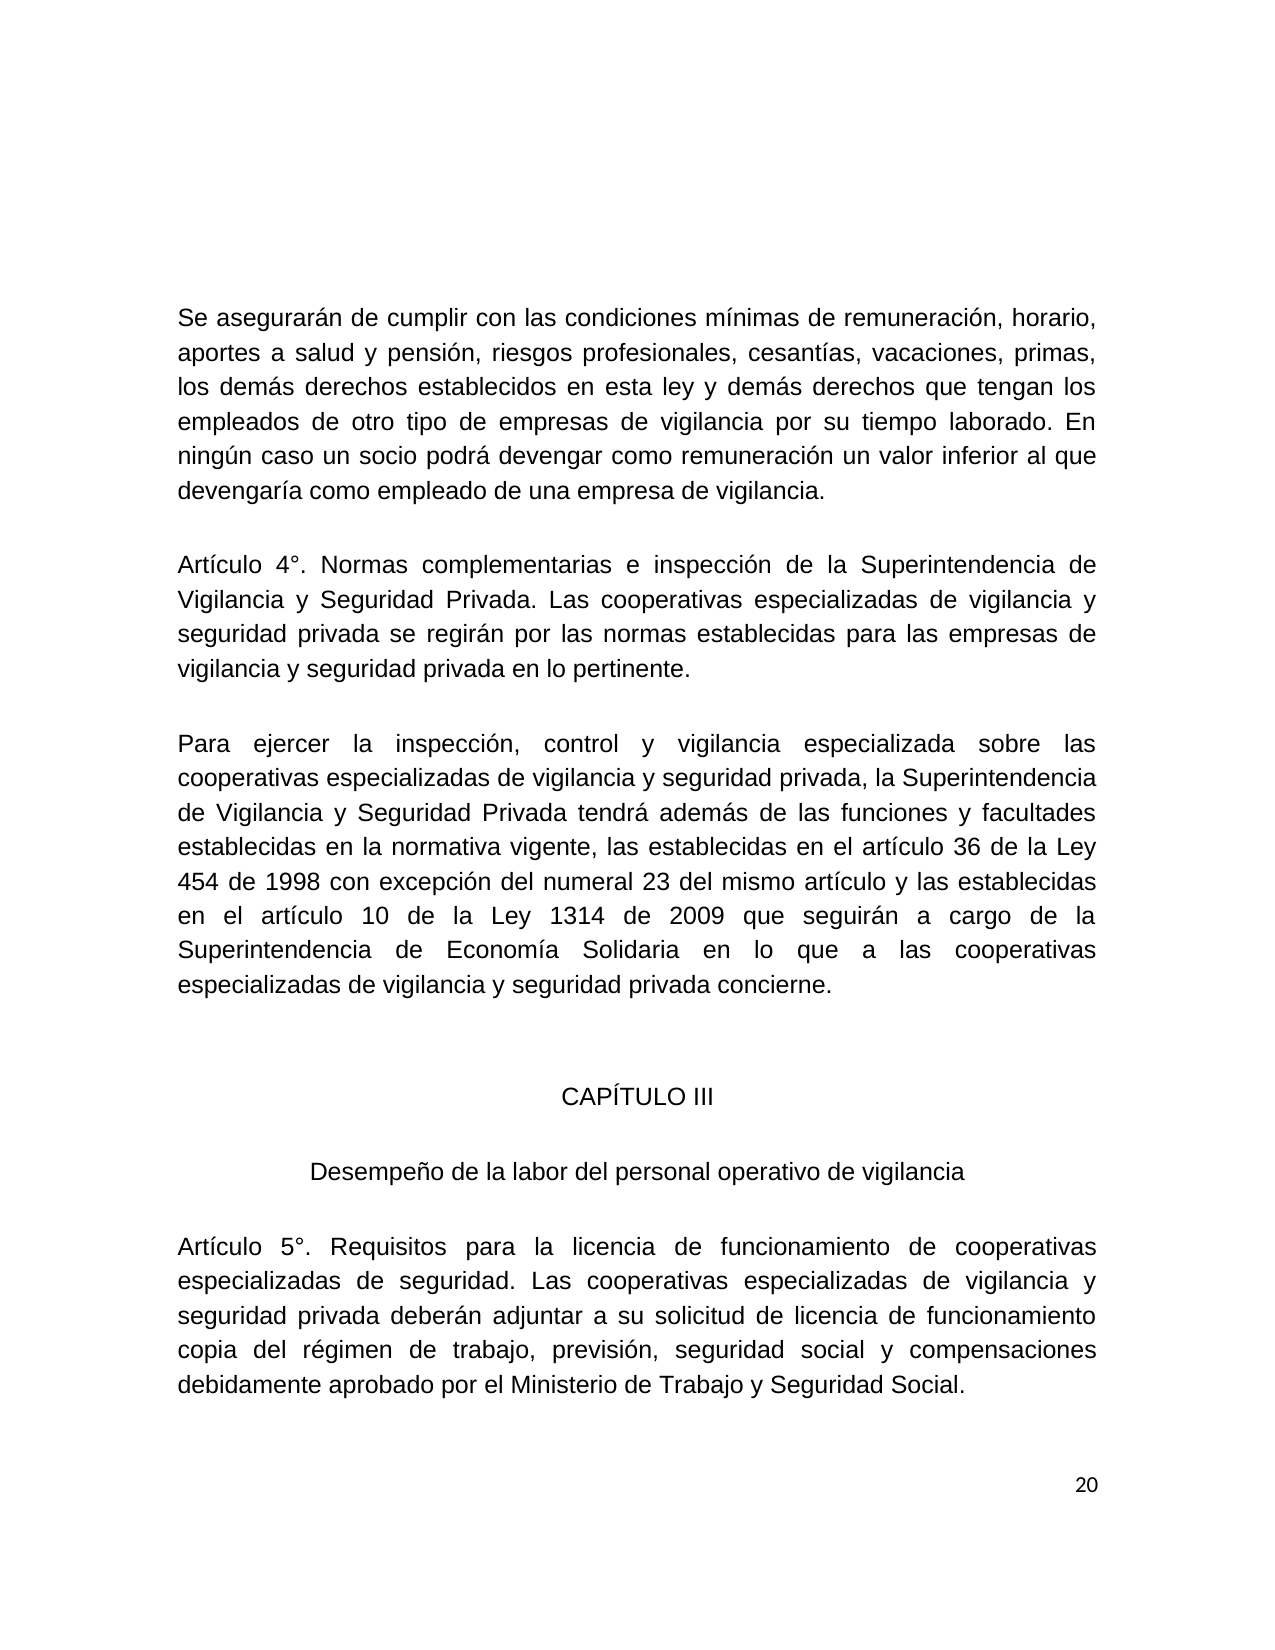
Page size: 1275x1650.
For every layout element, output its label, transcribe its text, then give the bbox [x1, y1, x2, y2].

text Artículo 4°. Normas complementarias e inspección de la Superintendencia de Vigilancia y Seguridad Privada. Las cooperativas especializadas de vigilancia y seguridad privada se regirán por las normas establecidas para las empresas de vigilancia y seguridad privada en lo pertinente. [177, 550, 1098, 683]
text Para ejercer la inspección, control y vigilancia especializada sobre las cooperativas especializadas de vigilancia y seguridad privada, la Superintendencia de Vigilancia y Seguridad Privada tendrá además de las funciones y facultades establecidas en la normativa vigente, las establecidas en el artículo 36 de la Ley 454 de 1998 con excepción del numeral 23 del mismo artículo y las establecidas en el artículo 10 de la Ley 1314 de 2009 que seguirán a cargo de la Superintendencia de Economía Solidaria en lo que a las cooperativas especializadas de vigilancia y seguridad privada concierne. [177, 729, 1098, 999]
text Artículo 5°. Requisitos para la licencia de funcionamiento de cooperativas especializadas de seguridad. Las cooperativas especializadas de vigilancia y seguridad privada deberán adjuntar a su solicitud de licencia de funcionamiento copia del régimen de trabajo, previsión, seguridad social y compensaciones debidamente aprobado por el Ministerio de Trabajo y Seguridad Social. [177, 1232, 1098, 1398]
text Desempeño de la labor del personal operativo de vigilancia [177, 1157, 1098, 1186]
text Se asegurarán de cumplir con las condiciones mínimas de remuneración, horario, aportes a salud y pensión, riesgos profesionales, cesantías, vacaciones, primas, los demás derechos establecidos en esta ley y demás derechos que tengan los empleados de otro tipo de empresas de vigilancia por su tiempo laborado. En ningún caso un socio podrá devengar como remuneración un valor inferior al que devengaría como empleado de una empresa de vigilancia. [177, 303, 1098, 504]
text CAPÍTULO III [177, 1082, 1098, 1111]
